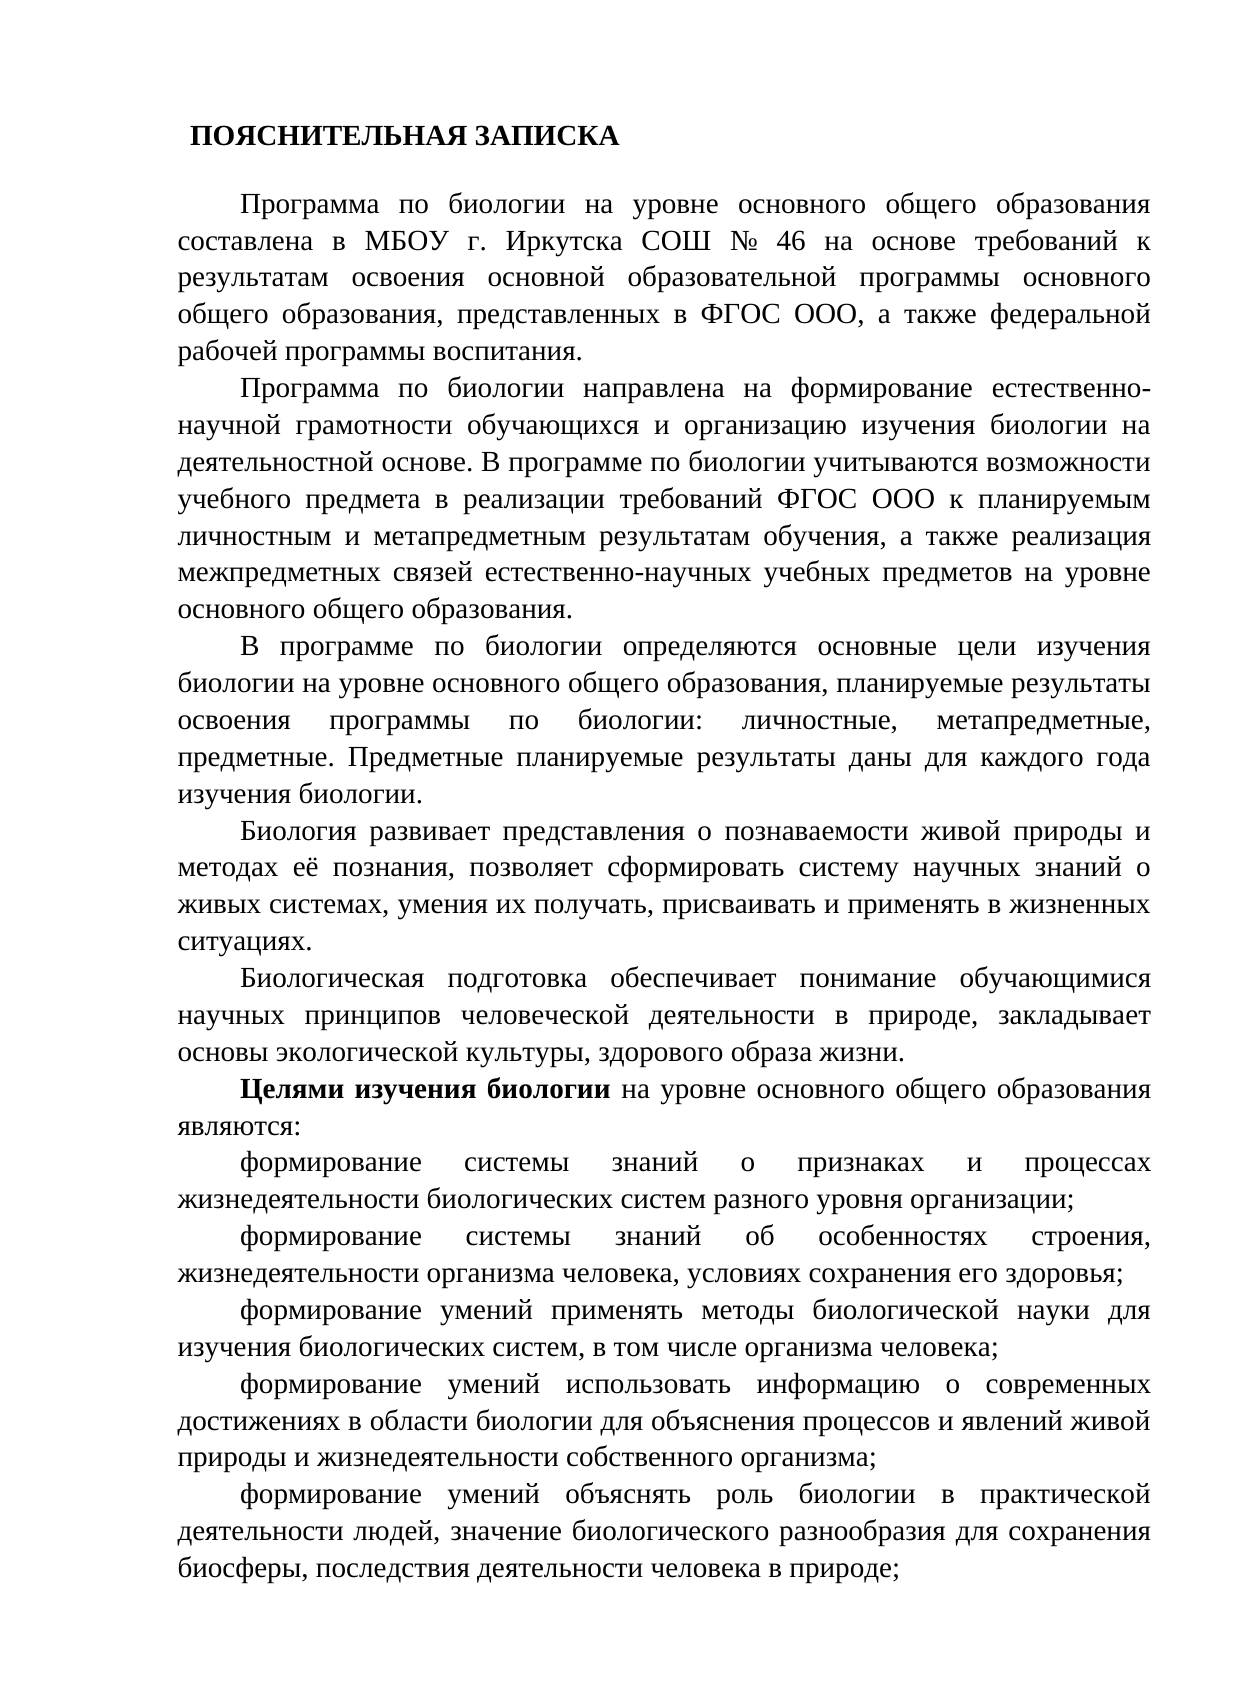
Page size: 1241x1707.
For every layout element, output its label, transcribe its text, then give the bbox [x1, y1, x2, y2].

text ПОЯСНИТЕЛЬНАЯ ЗАПИСКА [190, 118, 1152, 152]
text Целями изучения биологии на уровне основного общего образования являются: [177, 1071, 1152, 1141]
text формирование системы знаний о признаках и процессах жизнедеятельности биологических систем разного уровня организации; [177, 1144, 1152, 1215]
text В программе по биологии определяются основные цели изучения биологии на уровне основного общего образования, планируемые результаты освоения программы по биологии: личностные, метапредметные, предметные. Предметные планируемые результаты даны для каждого года изучения биологии. [177, 628, 1152, 809]
text Программа по биологии направлена на формирование естественно-научной грамотности обучающихся и организацию изучения биологии на деятельностной основе. В программе по биологии учитываются возможности учебного предмета в реализации требований ФГОС ООО к планируемым личностным и метапредметным результатам обучения, а также реализация межпредметных связей естественно-научных учебных предметов на уровне основного общего образования. [177, 370, 1152, 625]
text формирование умений применять методы биологической науки для изучения биологических систем, в том числе организма человека; [177, 1292, 1152, 1362]
text Биология развивает представления о познаваемости живой природы и методах её познания, позволяет сформировать систему научных знаний о живых системах, умения их получать, присваивать и применять в жизненных ситуациях. [177, 813, 1152, 957]
text формирование умений использовать информацию о современных достижениях в области биологии для объяснения процессов и явлений живой природы и жизнедеятельности собственного организма; [177, 1366, 1152, 1473]
text Программа по биологии на уровне основного общего образования составлена в МБОУ г. Иркутска СОШ № 46 на основе требований к результатам освоения основной образовательной программы основного общего образования, представленных в ФГОС ООО, а также федеральной рабочей программы воспитания. [177, 186, 1152, 367]
text формирование умений объяснять роль биологии в практической деятельности людей, значение биологического разнообразия для сохранения биосферы, последствия деятельности человека в природе; [177, 1476, 1152, 1584]
text формирование системы знаний об особенностях строения, жизнедеятельности организма человека, условиях сохранения его здоровья; [177, 1218, 1152, 1289]
text Биологическая подготовка обеспечивает понимание обучающимися научных принципов человеческой деятельности в природе, закладывает основы экологической культуры, здорового образа жизни. [177, 960, 1152, 1067]
